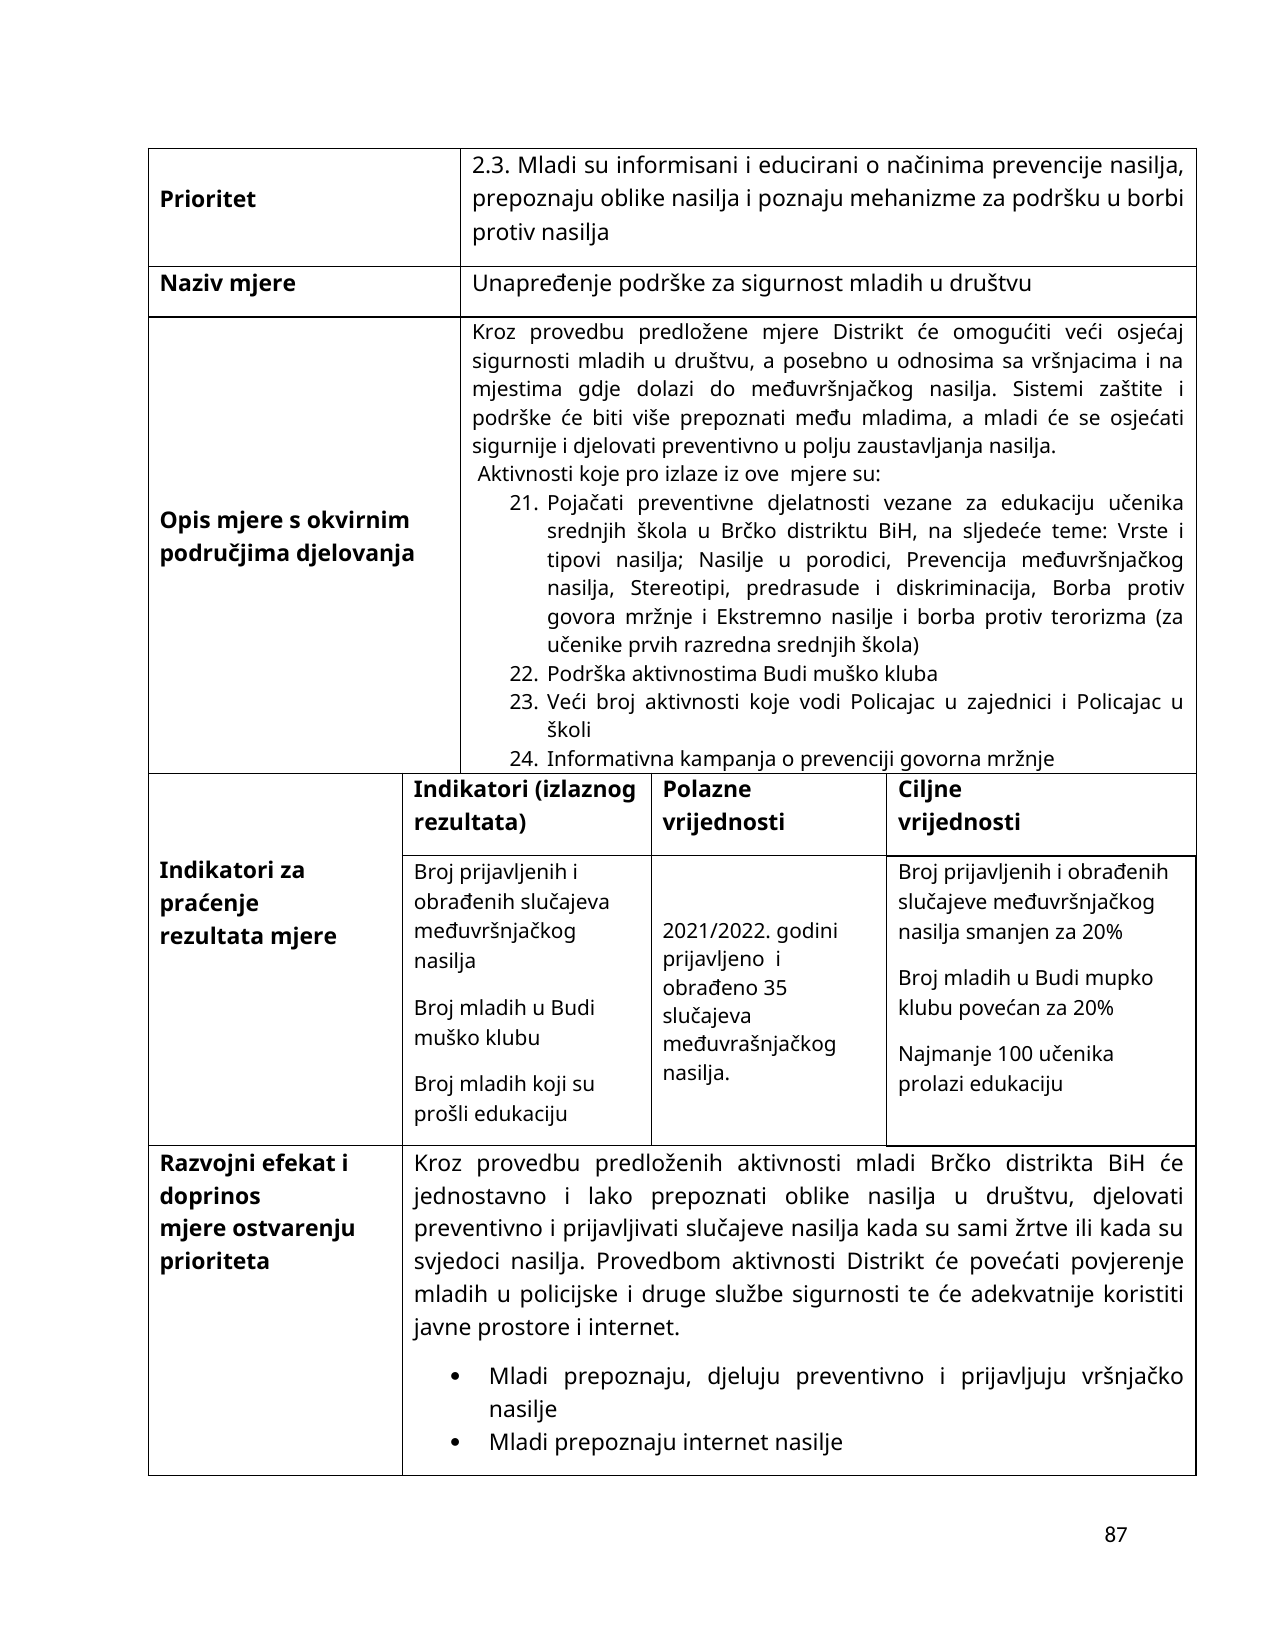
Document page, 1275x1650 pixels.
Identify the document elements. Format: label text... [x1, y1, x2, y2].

table_cell Unapređenje podrške za sigurnost mladih u društvu [461, 267, 1196, 316]
table_cell 2021/2022. godini prijavljeno i obrađeno 35 slučajeva međuvrašnjačkog nasilja. [652, 856, 886, 1145]
table_cell Kroz provedbu predložene mjere Distrikt će omogućiti veći osjećaj sigurnosti mladih u društvu, a posebno u odnosima sa vršnjacima i na mjestima gdje dolazi do međuvršnjačkog nasilja. Sistemi zaštite i podrške će biti više prepoznati među mladima, a mladi će se osjećati sigurnije i djelovati preventivno u polju zaustavljanja nasilja. Aktivnosti koje pro izlaze iz ove mjere su: Pojačati preventivne djelatnosti vezane za edukaciju učenika srednjih škola u Brčko distriktu BiH, na sljedeće teme: Vrste i tipovi nasilja; Nasilje u porodici, Prevencija međuvršnjačkog nasilja, Stereotipi, predrasude i diskriminacija, Borba protiv govora mržnje i Ekstremno nasilje i borba protiv terorizma (za učenike prvih razredna srednjih škola) Podrška aktivnostima Budi muško kluba Veći broj aktivnosti koje vodi Policajac u zajednici i Policajac u školi Informativna kampanja o prevenciji govorna mržnje [461, 318, 1196, 772]
table_cell Ciljne vrijednosti [887, 774, 1196, 855]
table_cell Opis mjere s okvirnim područjima djelovanja [149, 318, 460, 772]
table_cell Indikatori za praćenje rezultata mjere [149, 774, 402, 1145]
table_cell Kroz provedbu predloženih aktivnosti mladi Brčko distrikta BiH će jednostavno i lako prepoznati oblike nasilja u društvu, djelovati preventivno i prijavljivati slučajeve nasilja kada su sami žrtve ili kada su svjedoci nasilja. Provedbom aktivnosti Distrikt će povećati povjerenje mladih u policijske i druge službe sigurnosti te će adekvatnije koristiti javne prostore i internet. Mladi prepoznaju, djeluju preventivno i prijavljuju vršnjačko nasilje Mladi prepoznaju internet nasilje [403, 1146, 1195, 1475]
table_cell 2.3. Mladi su informisani i educirani o načinima prevencije nasilja, prepoznaju oblike nasilja i poznaju mehanizme za podršku u borbi protiv nasilja [461, 149, 1196, 266]
table_cell Prioritet [149, 149, 460, 266]
table_cell Razvojni efekat i doprinos mjere ostvarenju prioriteta [149, 1146, 402, 1475]
table_cell Naziv mjere [149, 267, 460, 316]
table_cell Broj prijavljenih i obrađenih slučajeve međuvršnjačkog nasilja smanjen za 20% Broj mladih u Budi mupko klubu povećan za 20% Najmanje 100 učenika prolazi edukaciju [887, 857, 1195, 1145]
table_cell Polazne vrijednosti [652, 774, 886, 855]
table_cell Broj prijavljenih i obrađenih slučajeva međuvršnjačkog nasilja Broj mladih u Budi muško klubu Broj mladih koji su prošli edukaciju [403, 856, 651, 1145]
table_cell Indikatori (izlaznog rezultata) [403, 774, 651, 855]
